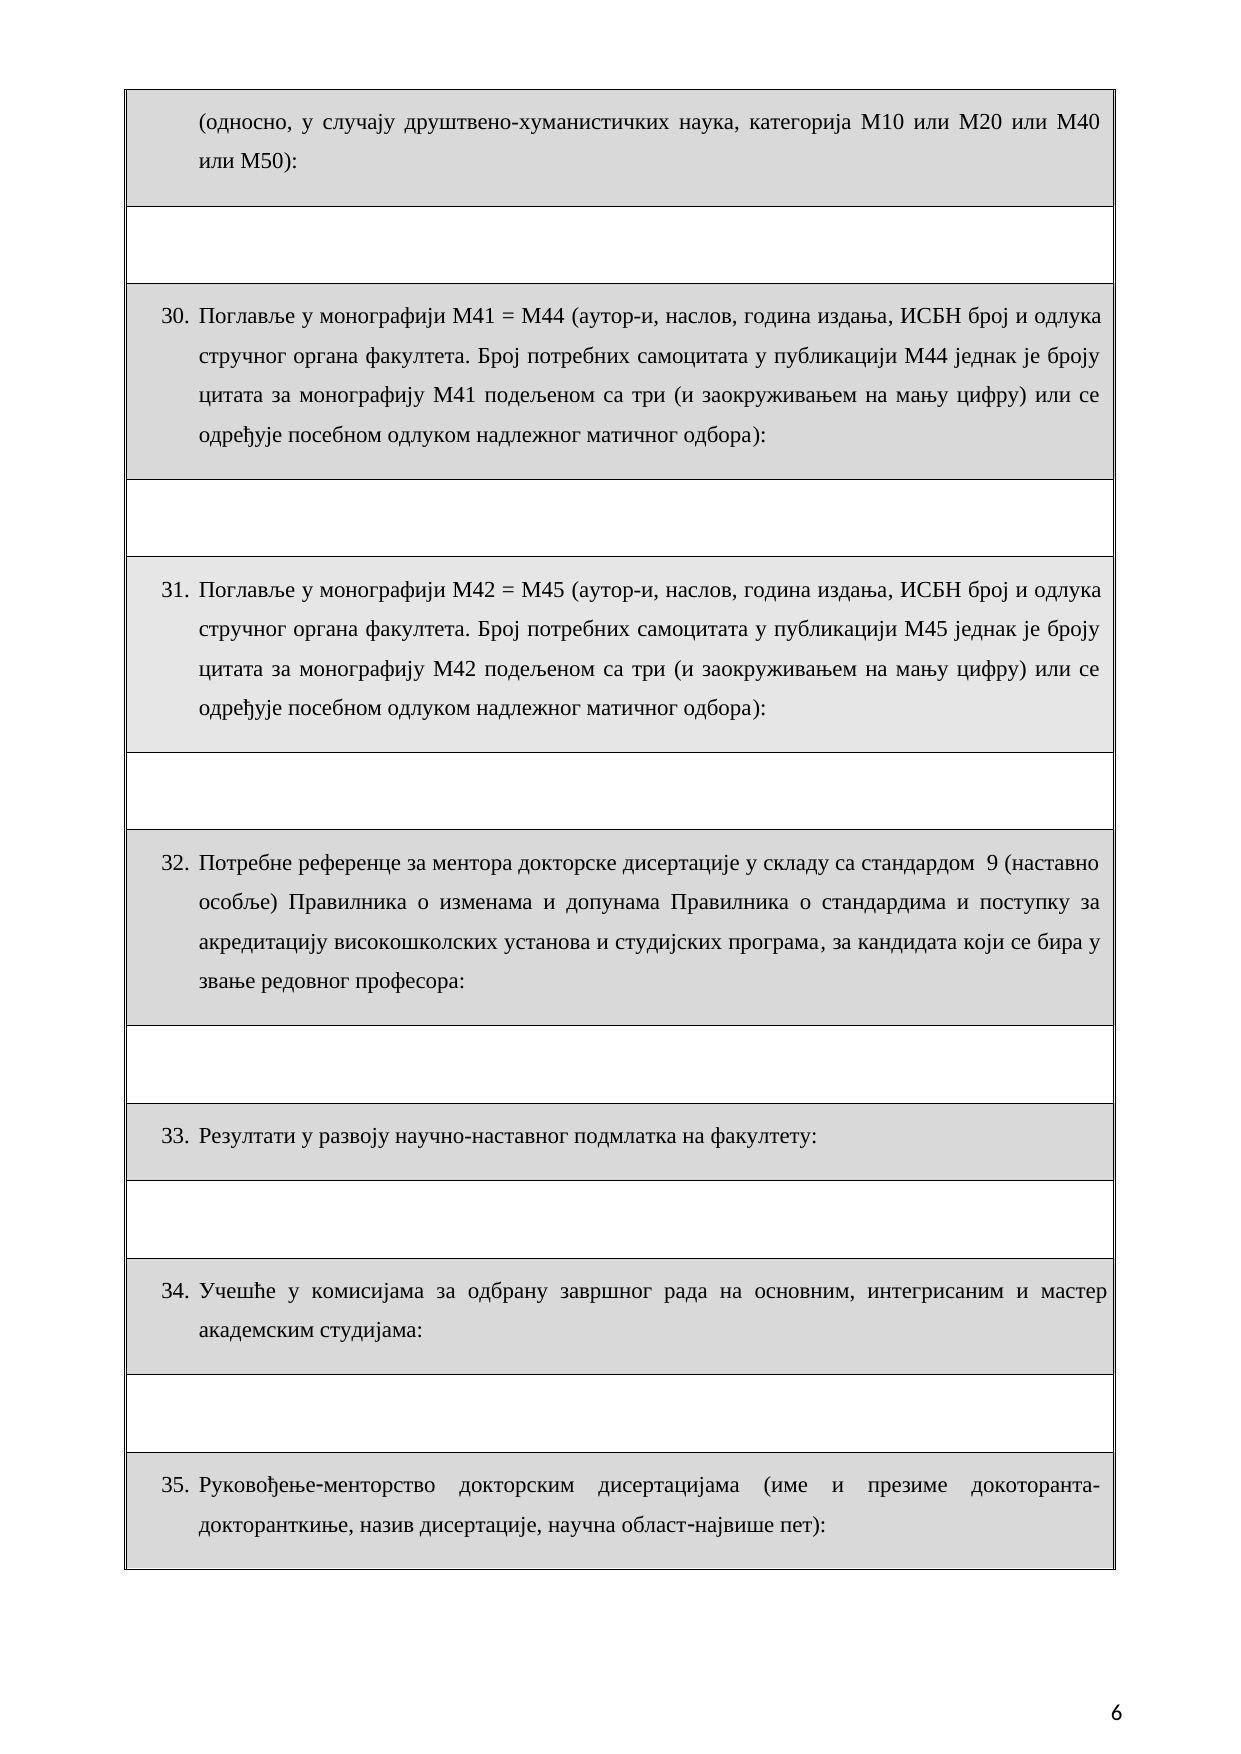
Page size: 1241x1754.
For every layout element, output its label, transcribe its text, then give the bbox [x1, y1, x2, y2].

table_cell [127, 1026, 1113, 1103]
table_cell [127, 753, 1113, 829]
table_cell Поглавље у монографији М41 = М44 (аутор-и, наслов, година издања, ИСБН број и одлука стручног органа факултета. Број потребних самоцитата у публикацији М44 једнак је броју цитата за монографију М41 подељеном са три (и заокруживањем на мању цифру) или се одређује посебном одлуком надлежног матичног одбора): [127, 284, 1113, 479]
table_cell Руковођењементорство докторским дисертацијама (име и презиме докоторанта-докторанткиње, назив дисертације, научна областнајвише пет): [127, 1453, 1113, 1568]
table_cell Поглавље у монографији М42 = М45 (аутор-и, наслов, година издања, ИСБН број и одлука стручног органа факултета. Број потребних самоцитата у публикацији М45 једнак је броју цитата за монографију М42 подељеном са три (и заокруживањем на мању цифру) или се одређује посебном одлуком надлежног матичног одбора): [127, 557, 1113, 752]
table_cell [127, 207, 1113, 283]
table_cell Резултати у развоју научно-наставног подмлатка на факултету: [127, 1104, 1113, 1180]
table_cell Учешће у комисијама за одбрану завршног рада на основним, интегрисаним и мастер академским студијама: [127, 1259, 1113, 1374]
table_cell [127, 90, 1113, 206]
table_cell Потребне референце за ментора докторске дисертације у складу са стандардом 9 (наставно особље) Правилника о изменама и допунама Правилника о стандардима и поступку за акредитацију високошколских установа и студијских програма, за кандидата који се бира у звање редовног професора: [127, 830, 1113, 1025]
table_cell [127, 1181, 1113, 1257]
table_cell [127, 1375, 1113, 1452]
table_cell [127, 480, 1113, 556]
